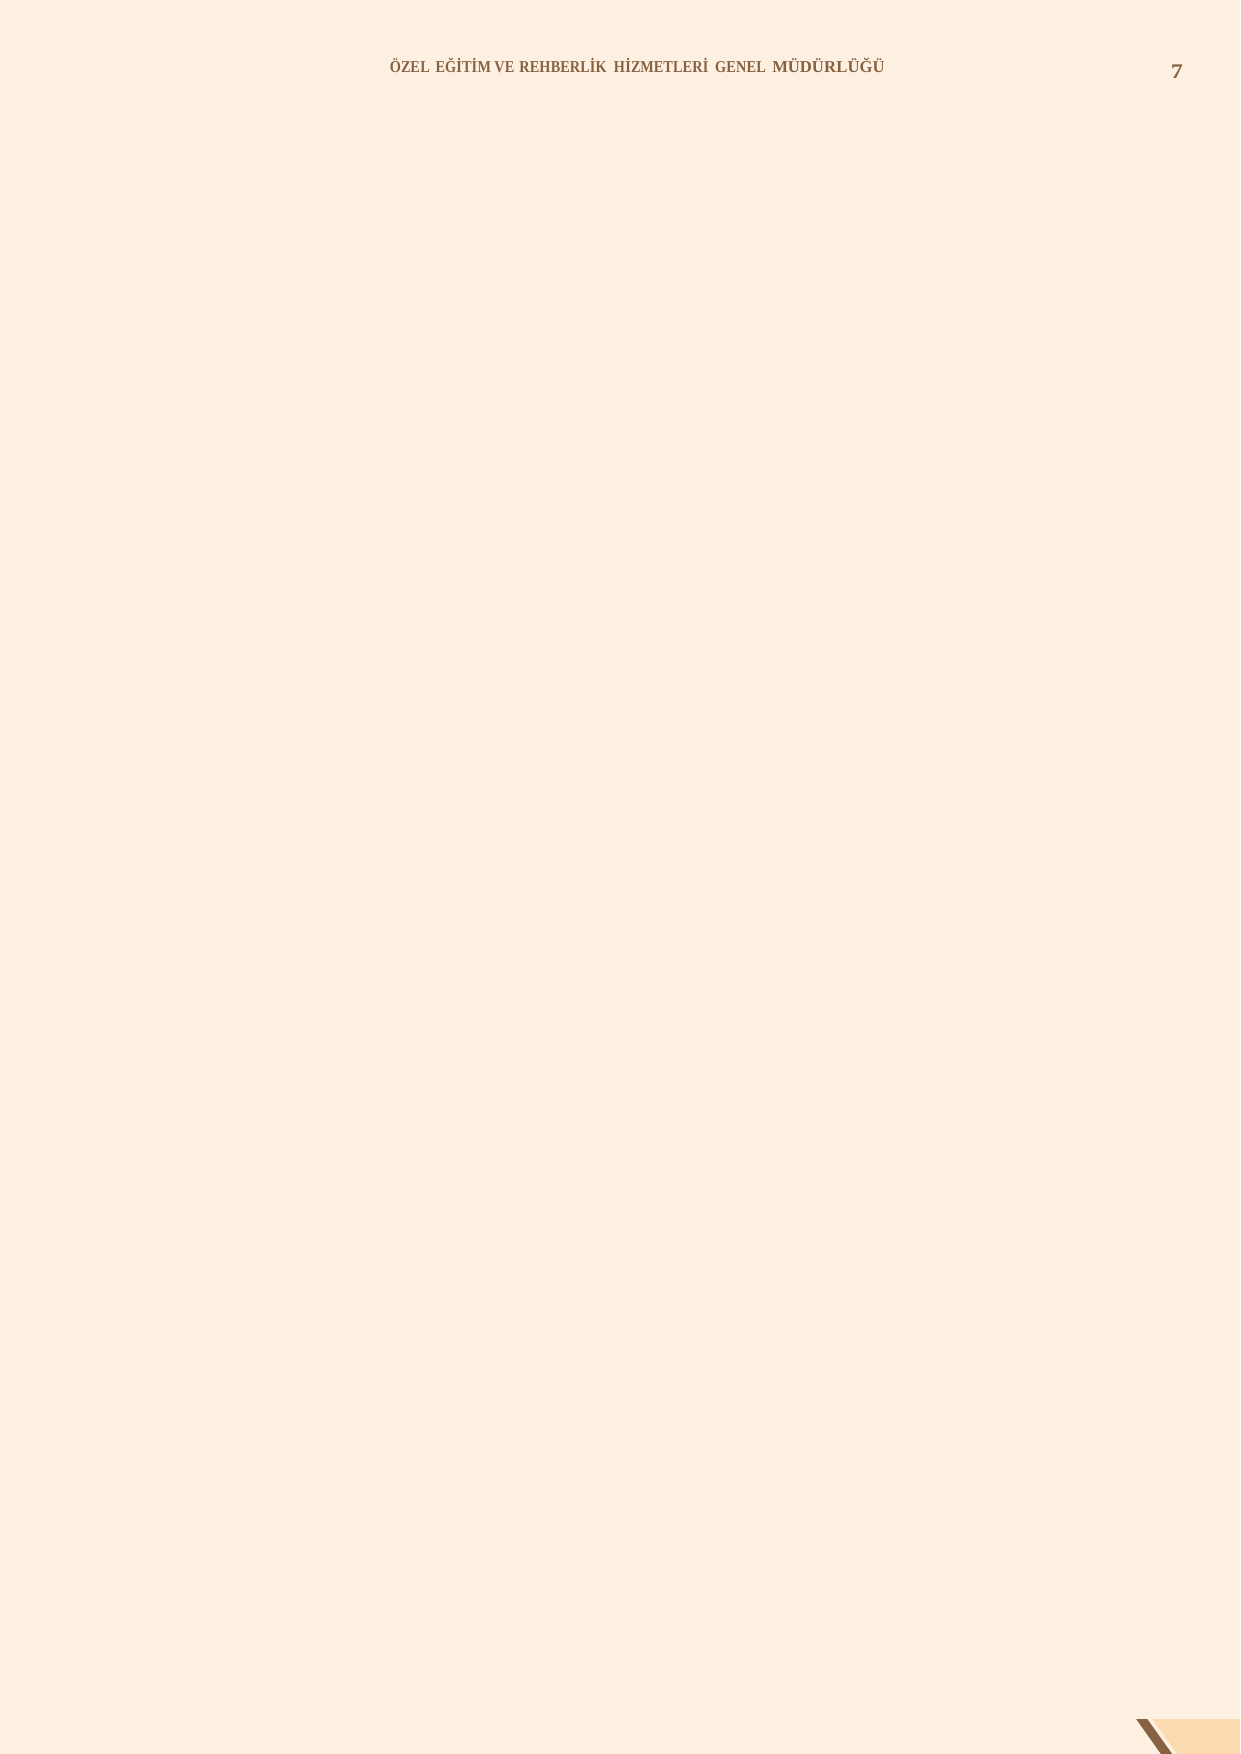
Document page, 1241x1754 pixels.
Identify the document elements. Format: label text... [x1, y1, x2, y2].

text ÖZEL EĞİTİM VE REHBERLİK HİZMETLERİ GENEL MÜDÜRLÜĞÜ 7 [389, 53, 1210, 83]
